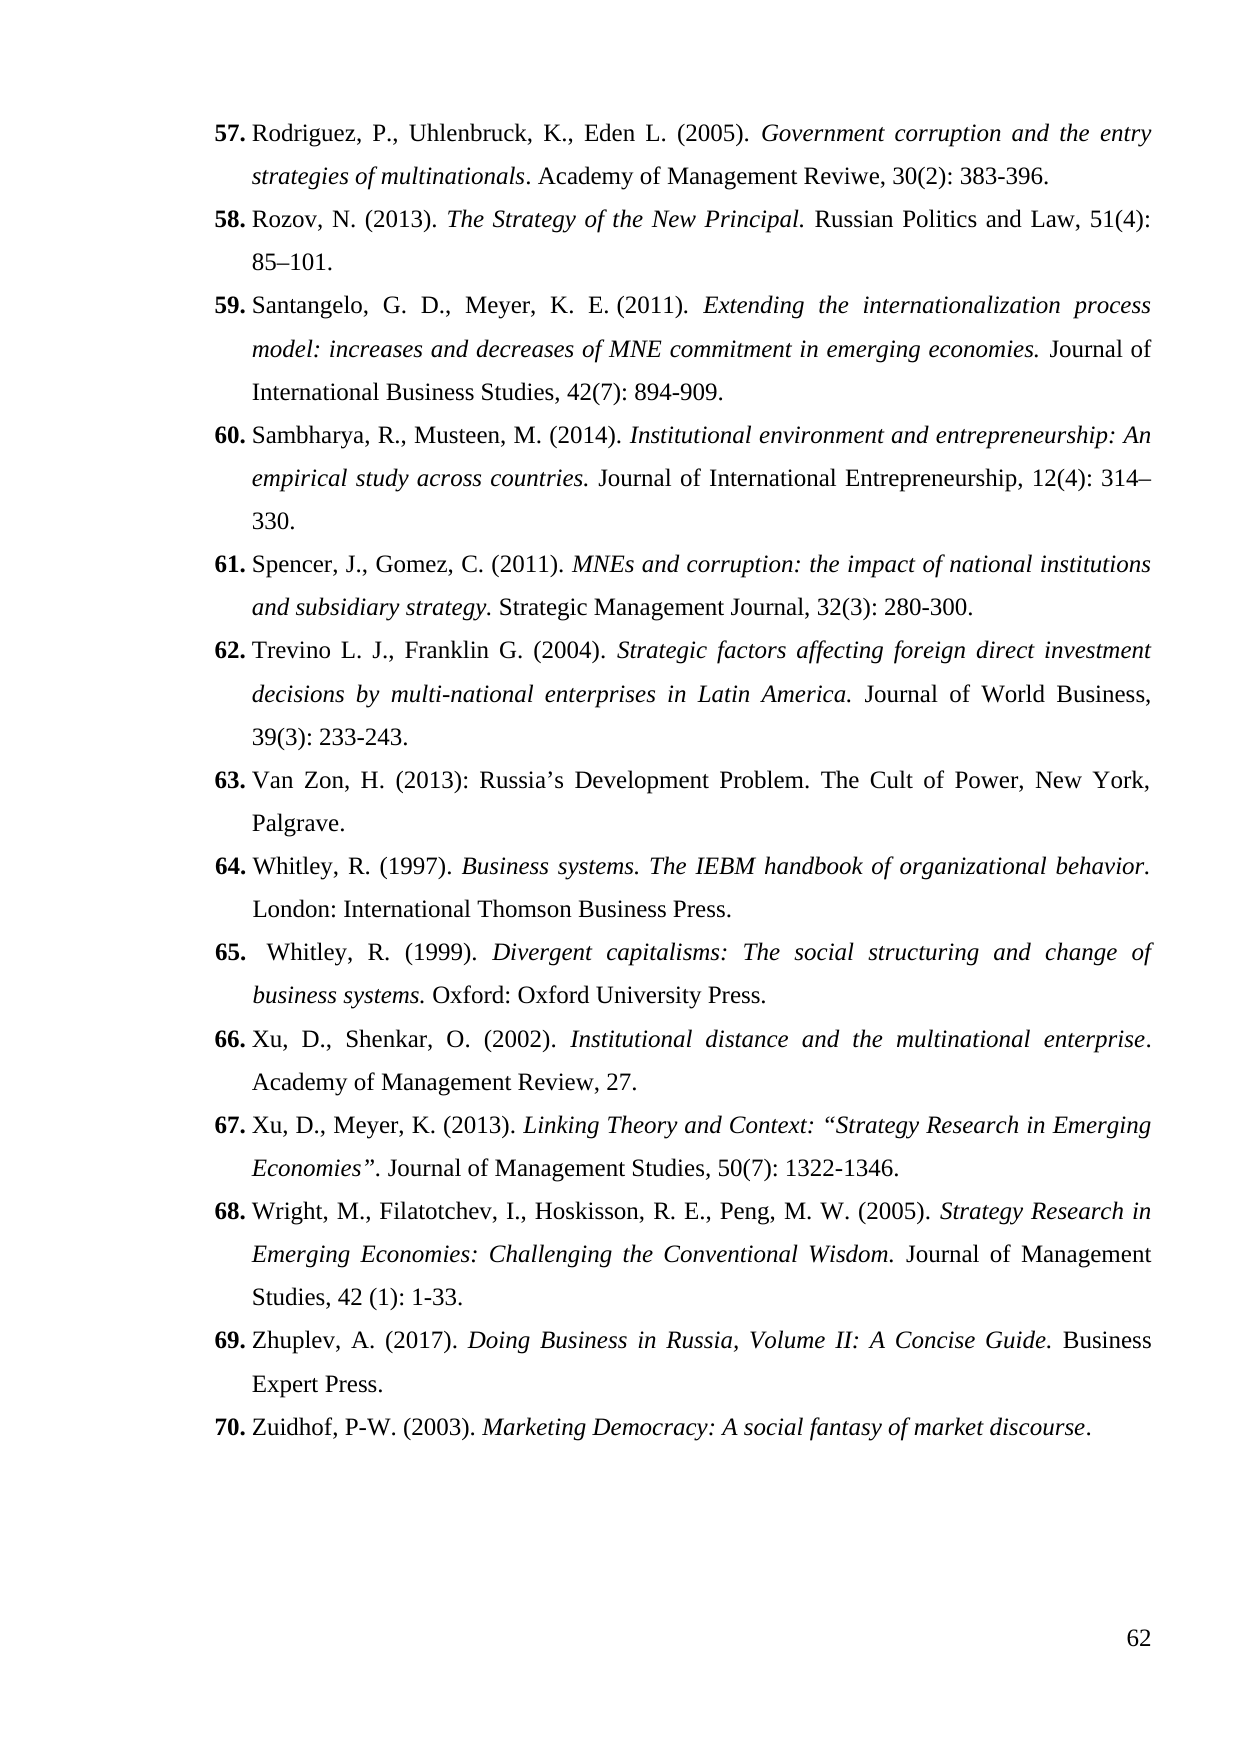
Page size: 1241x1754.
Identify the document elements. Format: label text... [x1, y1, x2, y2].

list Zuidhof, P-W. (2003). Marketing Democracy: A social fantasy of market discourse. [214, 1412, 1152, 1441]
list Zhuplev, A. (2017). Doing Business in Russia, Volume II: A Concise Guide. Business Expert Press. [214, 1326, 1152, 1397]
list Santangelo, G. D., Meyer, K. E. (2011). Extending the internationalization process model: increases and decreases of MNE commitment in emerging economies. Journal of International Business Studies, 42(7): 894-909. [214, 291, 1152, 406]
list Trevino L. J., Franklin G. (2004). Strategic factors affecting foreign direct investment decisions by multi-national enterprises in Latin America. Journal of World Business, 39(3): 233-243. [214, 636, 1152, 751]
list Wright, M., Filatotchev, I., Hoskisson, R. E., Peng, M. W. (2005). Strategy Research in Emerging Economies: Challenging the Conventional Wisdom. Journal of Management Studies, 42 (1): 1-33. [214, 1196, 1152, 1311]
list Van Zon, H. (2013): Russia’s Development Problem. The Cult of Power, New York, Palgrave. [214, 765, 1152, 837]
list Rozov, N. (2013). The Strategy of the New Principal. Russian Politics and Law, 51(4): 85–101. [214, 204, 1152, 276]
list Xu, D., Meyer, K. (2013). Linking Theory and Context: “Strategy Research in Emerging Economies”. Journal of Management Studies, 50(7): 1322-1346. [214, 1110, 1152, 1182]
list Rodriguez, P., Uhlenbruck, K., Eden L. (2005). Government corruption and the entry strategies of multinationals. Academy of Management Reviwe, 30(2): 383-396. [214, 118, 1152, 190]
list Sambharya, R., Musteen, M. (2014). Institutional environment and entrepreneurship: An empirical study across countries. Journal of International Entrepreneurship, 12(4): 314–330. [214, 420, 1152, 535]
list Spencer, J., Gomez, C. (2011). MNEs and corruption: the impact of national institutions and subsidiary strategy. Strategic Management Journal, 32(3): 280-300. [214, 549, 1152, 621]
list Whitley, R. (1997). Business systems. The IEBM handbook of organizational behavior. London: International Thomson Business Press. [215, 851, 1152, 923]
list Whitley, R. (1999). Divergent capitalisms: The social structuring and change of business systems. Oxford: Oxford University Press. [215, 937, 1152, 1009]
list Xu, D., Shenkar, O. (2002). Institutional distance and the multinational enterprise. Academy of Management Review, 27. [214, 1024, 1152, 1096]
